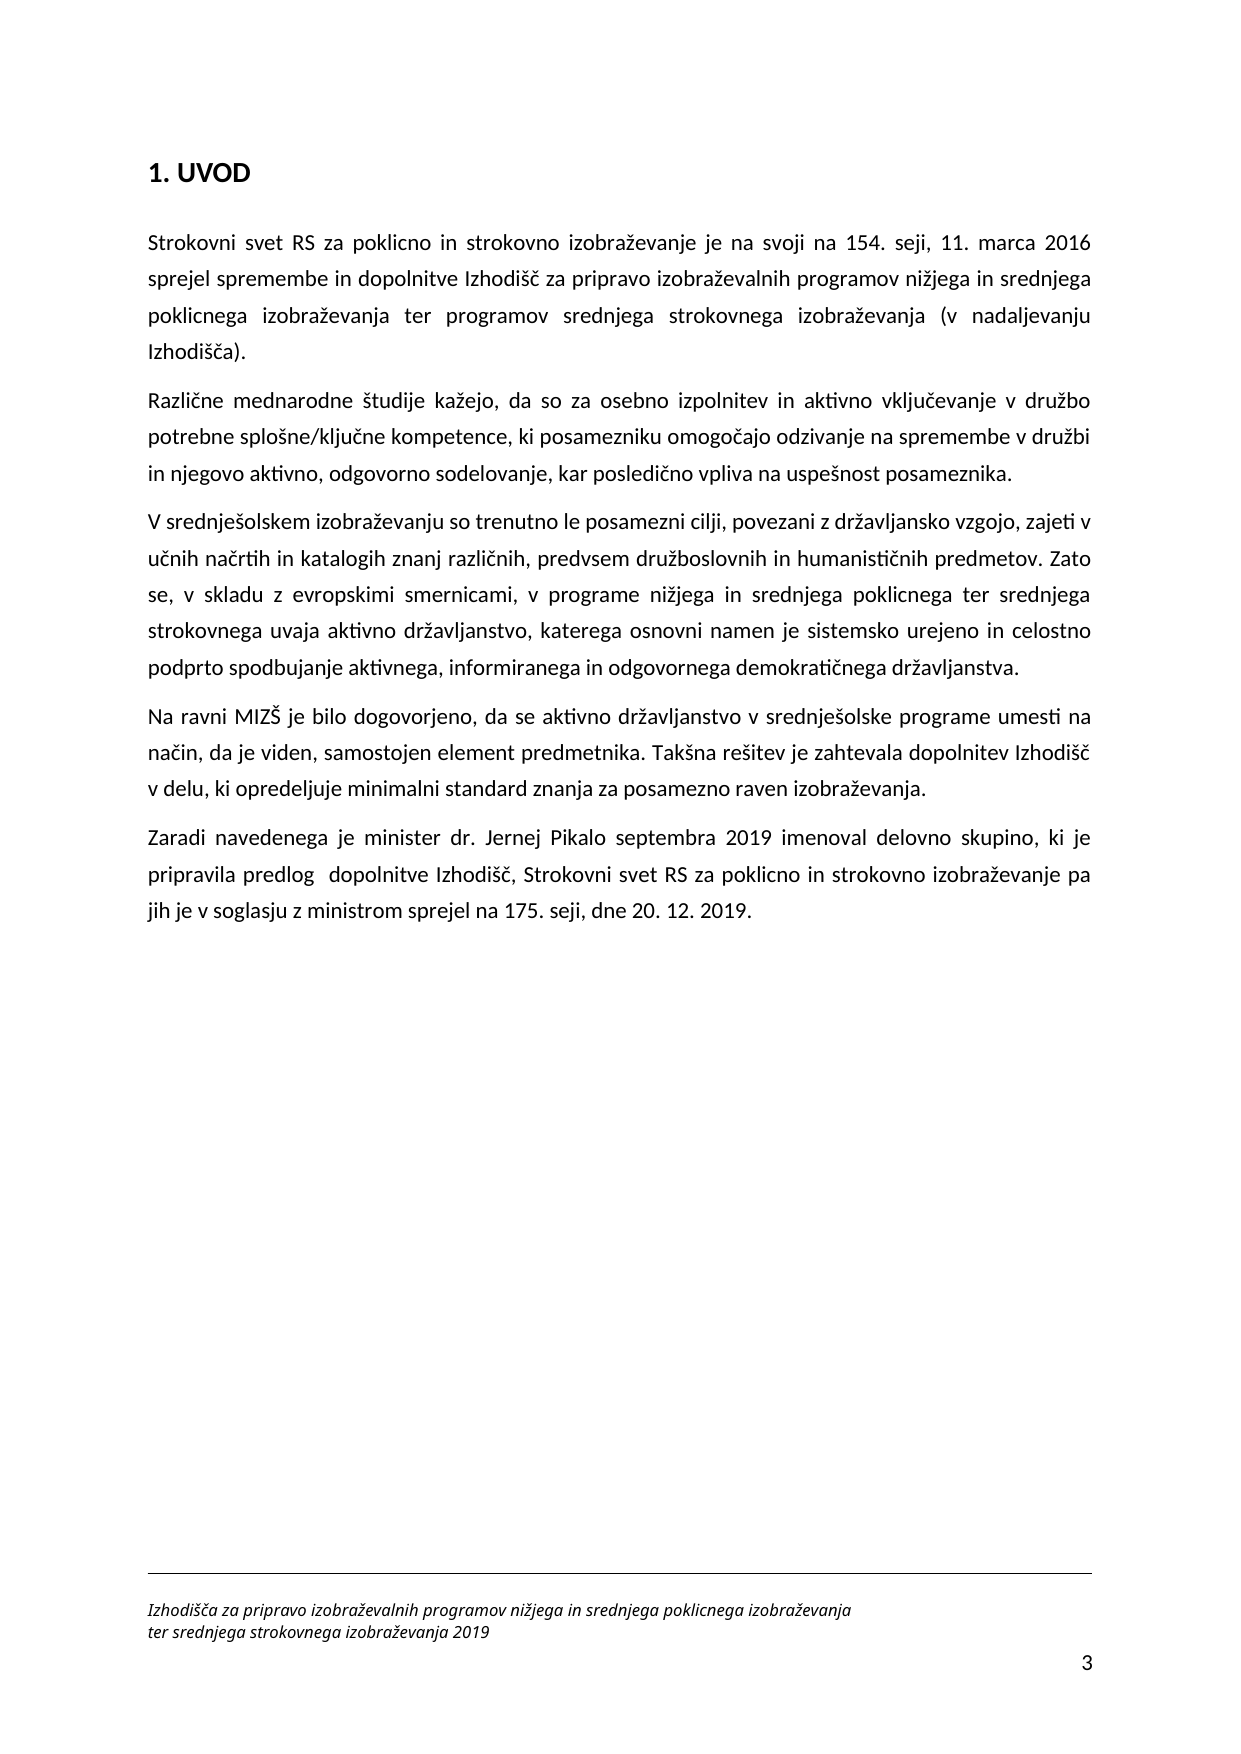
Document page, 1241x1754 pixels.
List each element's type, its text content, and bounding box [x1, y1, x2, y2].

text Zaradi navedenega je minister dr. Jernej Pikalo septembra 2019 imenoval delovno skupino, ki je pripravila predlog dopolnitve Izhodišč, Strokovni svet RS za poklicno in strokovno izobraževanje pa jih je v soglasju z ministrom sprejel na 175. seji, dne 20. 12. 2019. [148, 823, 1092, 924]
subtitle 1. UVOD [148, 154, 1092, 189]
text V srednješolskem izobraževanju so trenutno le posamezni cilji, povezani z državljansko vzgojo, zajeti v učnih načrtih in katalogih znanj različnih, predvsem družboslovnih in humanističnih predmetov. Zato se, v skladu z evropskimi smernicami, v programe nižjega in srednjega poklicnega ter srednjega strokovnega uvaja aktivno državljanstvo, katerega osnovni namen je sistemsko urejeno in celostno podprto spodbujanje aktivnega, informiranega in odgovornega demokratičnega državljanstva. [148, 507, 1092, 681]
text Strokovni svet RS za poklicno in strokovno izobraževanje je na svoji na 154. seji, 11. marca 2016 sprejel spremembe in dopolnitve Izhodišč za pripravo izobraževalnih programov nižjega in srednjega poklicnega izobraževanja ter programov srednjega strokovnega izobraževanja (v nadaljevanju Izhodišča). [148, 228, 1092, 365]
text Različne mednarodne študije kažejo, da so za osebno izpolnitev in aktivno vključevanje v družbo potrebne splošne/ključne kompetence, ki posamezniku omogočajo odzivanje na spremembe v družbi in njegovo aktivno, odgovorno sodelovanje, kar posledično vpliva na uspešnost posameznika. [148, 386, 1092, 487]
text Na ravni MIZŠ je bilo dogovorjeno, da se aktivno državljanstvo v srednješolske programe umesti na način, da je viden, samostojen element predmetnika. Takšna rešitev je zahtevala dopolnitev Izhodišč v delu, ki opredeljuje minimalni standard znanja za posamezno raven izobraževanja. [148, 702, 1092, 802]
